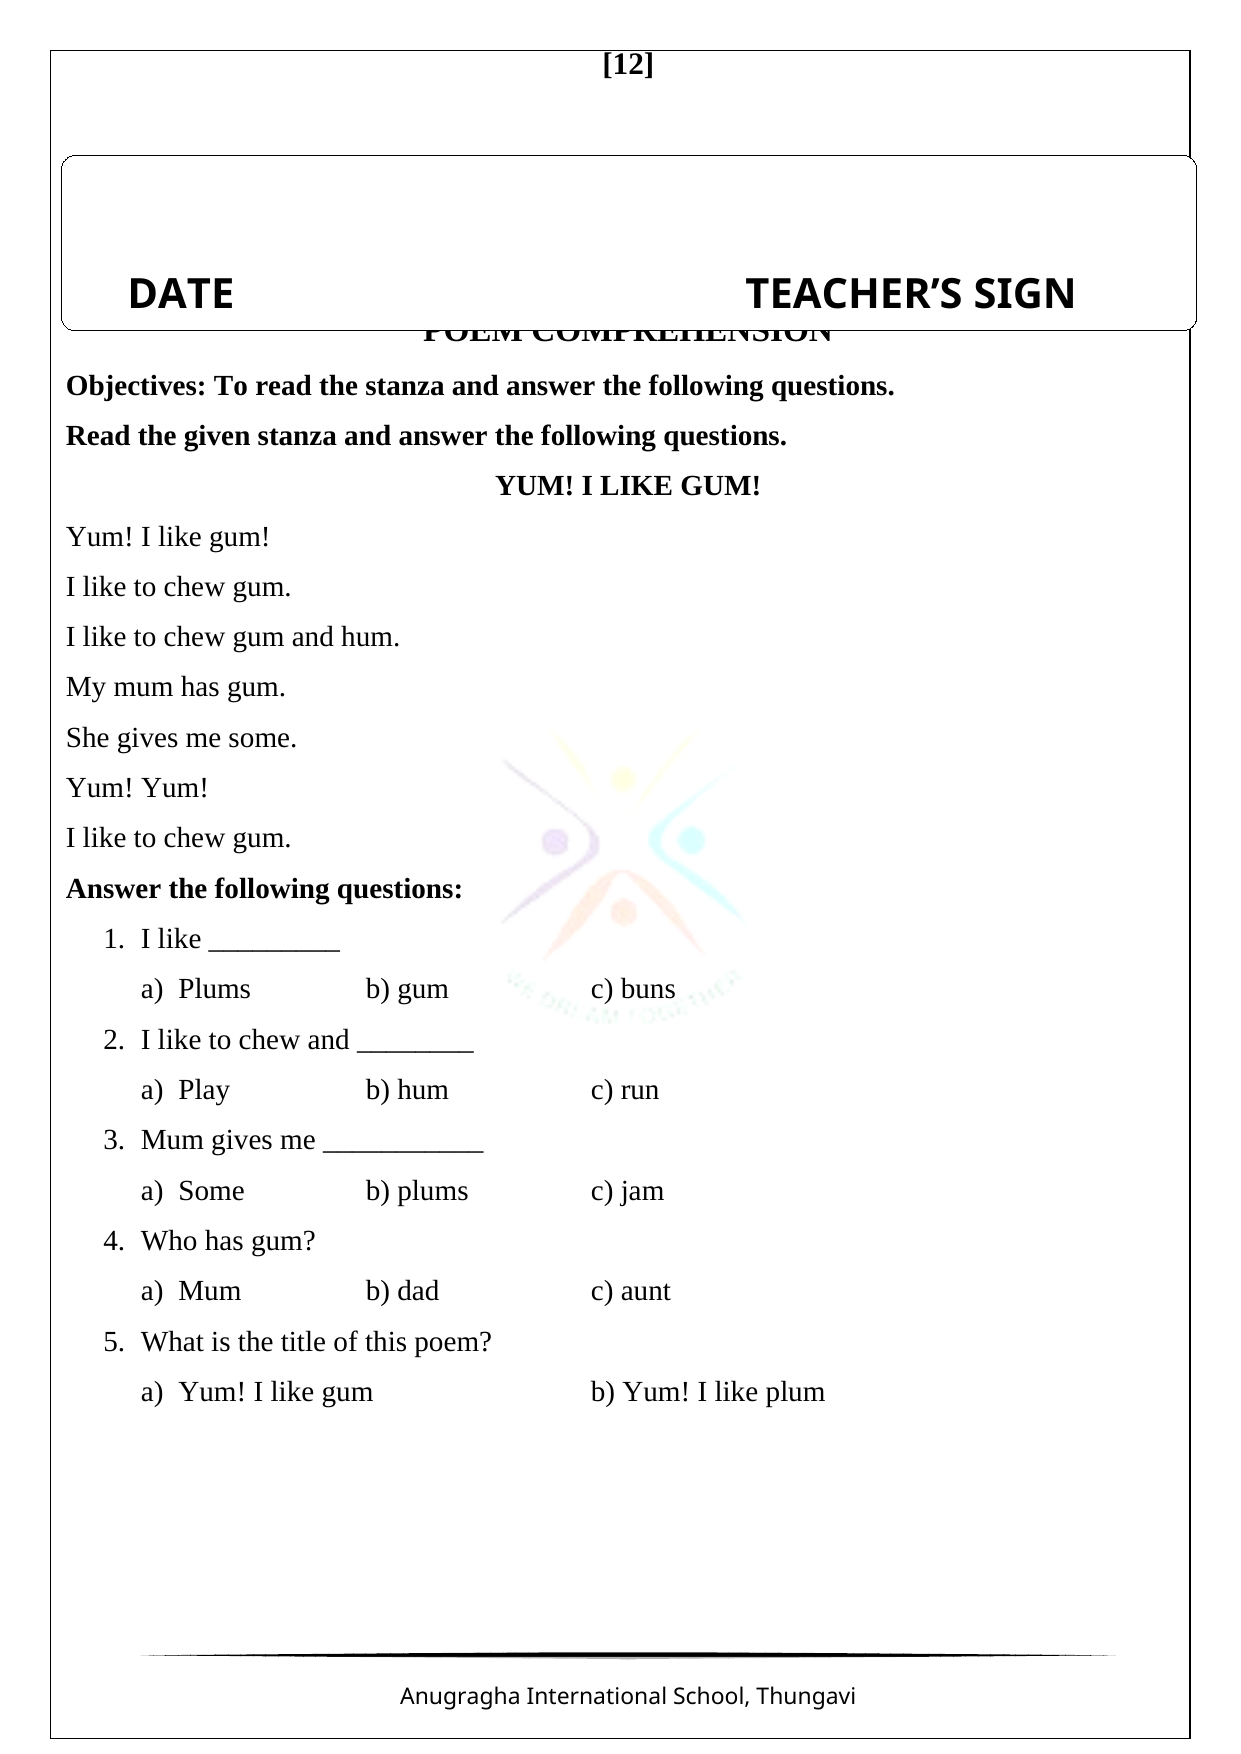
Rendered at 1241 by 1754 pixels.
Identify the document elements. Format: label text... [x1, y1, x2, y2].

text I like to chew gum. [66, 569, 1189, 602]
text My mum has gum. [66, 669, 1189, 703]
list I like _________ [103, 921, 1189, 955]
list What is the title of this poem? [103, 1324, 1189, 1357]
picture [140, 1651, 1116, 1660]
text Read the given stanza and answer the following questions. [66, 418, 1189, 452]
list Plums b) gum c) buns [141, 971, 1189, 1005]
list Some b) plums c) jam [141, 1173, 1189, 1206]
text Answer the following questions: [66, 871, 1189, 904]
list Play b) hum c) run [141, 1072, 1189, 1106]
list Mum b) dad c) aunt [141, 1273, 1189, 1307]
text I like to chew gum and hum. [66, 619, 1189, 653]
text YUM! I LIKE GUM! [66, 468, 1189, 502]
text POEM COMPREHENSION [66, 328, 1189, 348]
text Objectives: To read the stanza and answer the following questions. [66, 368, 1189, 401]
list I like to chew and ________ [103, 1022, 1189, 1055]
list Mum gives me ___________ [103, 1122, 1189, 1156]
text I like to chew gum. [66, 821, 1189, 854]
list Yum! I like gum b) Yum! I like plum [141, 1374, 1189, 1407]
text Yum! I like gum! [66, 519, 1189, 552]
list Who has gum? [103, 1223, 1189, 1257]
text Yum! Yum! [66, 770, 1189, 804]
text She gives me some. [66, 720, 1189, 753]
